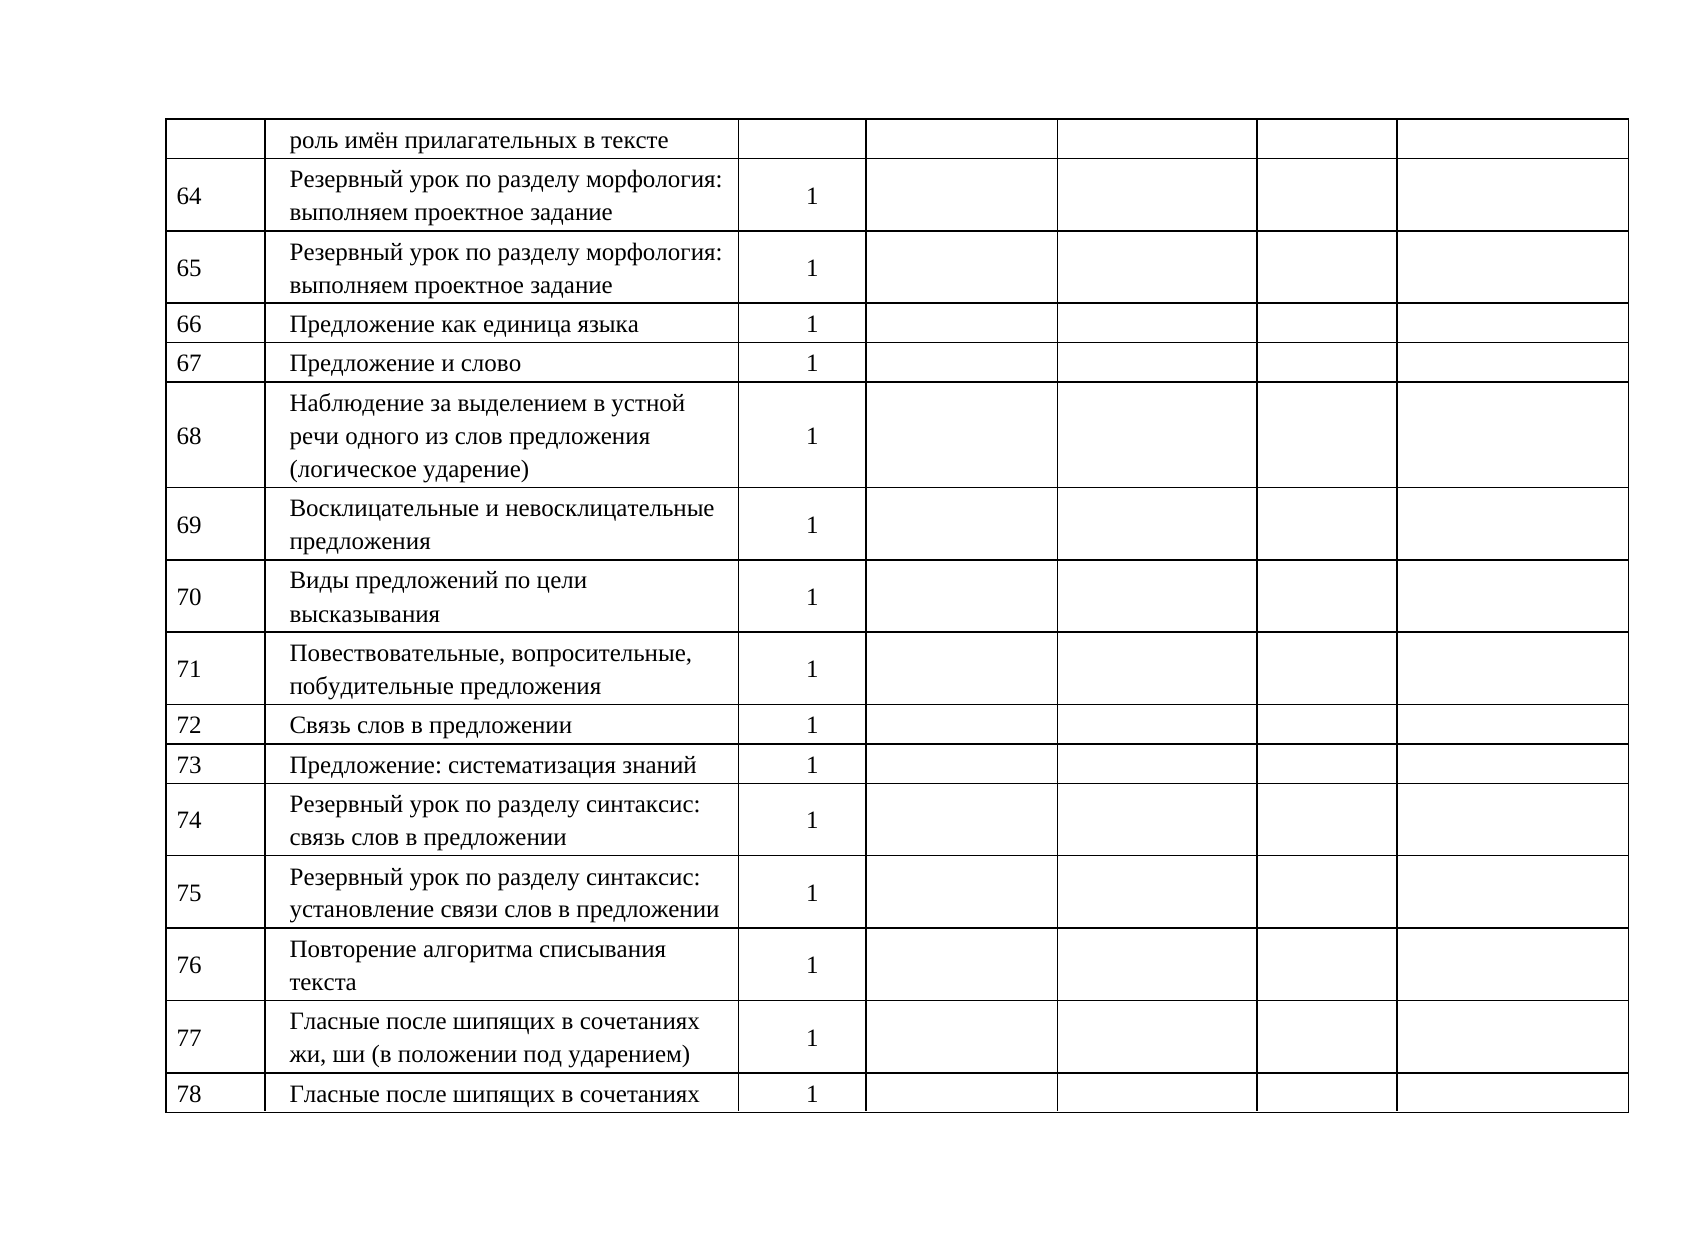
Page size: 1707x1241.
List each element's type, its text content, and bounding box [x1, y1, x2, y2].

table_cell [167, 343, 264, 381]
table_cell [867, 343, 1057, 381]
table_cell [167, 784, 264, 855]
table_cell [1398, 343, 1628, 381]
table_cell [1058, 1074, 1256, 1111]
table_cell [867, 120, 1057, 157]
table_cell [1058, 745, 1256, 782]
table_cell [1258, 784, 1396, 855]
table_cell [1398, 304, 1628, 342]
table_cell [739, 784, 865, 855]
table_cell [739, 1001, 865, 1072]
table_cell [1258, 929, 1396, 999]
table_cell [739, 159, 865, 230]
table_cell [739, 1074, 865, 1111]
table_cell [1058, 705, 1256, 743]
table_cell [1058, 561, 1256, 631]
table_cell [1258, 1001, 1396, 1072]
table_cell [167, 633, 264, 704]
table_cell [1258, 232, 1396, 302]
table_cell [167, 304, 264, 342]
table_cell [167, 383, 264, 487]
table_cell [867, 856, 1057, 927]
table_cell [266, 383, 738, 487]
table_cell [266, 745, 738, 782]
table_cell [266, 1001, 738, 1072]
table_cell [266, 120, 738, 157]
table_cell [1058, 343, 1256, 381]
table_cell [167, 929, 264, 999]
table_cell 63 [167, 120, 264, 157]
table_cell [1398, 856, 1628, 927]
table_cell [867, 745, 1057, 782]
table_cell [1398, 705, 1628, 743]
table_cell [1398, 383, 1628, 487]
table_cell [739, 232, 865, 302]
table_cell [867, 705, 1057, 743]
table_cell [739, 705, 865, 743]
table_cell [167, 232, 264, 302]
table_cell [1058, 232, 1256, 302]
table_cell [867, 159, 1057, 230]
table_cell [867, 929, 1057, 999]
table_cell 1 [739, 120, 865, 157]
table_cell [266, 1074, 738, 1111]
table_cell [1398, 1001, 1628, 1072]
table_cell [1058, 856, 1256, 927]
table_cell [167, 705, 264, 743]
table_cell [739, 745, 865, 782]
table_cell [1258, 120, 1396, 157]
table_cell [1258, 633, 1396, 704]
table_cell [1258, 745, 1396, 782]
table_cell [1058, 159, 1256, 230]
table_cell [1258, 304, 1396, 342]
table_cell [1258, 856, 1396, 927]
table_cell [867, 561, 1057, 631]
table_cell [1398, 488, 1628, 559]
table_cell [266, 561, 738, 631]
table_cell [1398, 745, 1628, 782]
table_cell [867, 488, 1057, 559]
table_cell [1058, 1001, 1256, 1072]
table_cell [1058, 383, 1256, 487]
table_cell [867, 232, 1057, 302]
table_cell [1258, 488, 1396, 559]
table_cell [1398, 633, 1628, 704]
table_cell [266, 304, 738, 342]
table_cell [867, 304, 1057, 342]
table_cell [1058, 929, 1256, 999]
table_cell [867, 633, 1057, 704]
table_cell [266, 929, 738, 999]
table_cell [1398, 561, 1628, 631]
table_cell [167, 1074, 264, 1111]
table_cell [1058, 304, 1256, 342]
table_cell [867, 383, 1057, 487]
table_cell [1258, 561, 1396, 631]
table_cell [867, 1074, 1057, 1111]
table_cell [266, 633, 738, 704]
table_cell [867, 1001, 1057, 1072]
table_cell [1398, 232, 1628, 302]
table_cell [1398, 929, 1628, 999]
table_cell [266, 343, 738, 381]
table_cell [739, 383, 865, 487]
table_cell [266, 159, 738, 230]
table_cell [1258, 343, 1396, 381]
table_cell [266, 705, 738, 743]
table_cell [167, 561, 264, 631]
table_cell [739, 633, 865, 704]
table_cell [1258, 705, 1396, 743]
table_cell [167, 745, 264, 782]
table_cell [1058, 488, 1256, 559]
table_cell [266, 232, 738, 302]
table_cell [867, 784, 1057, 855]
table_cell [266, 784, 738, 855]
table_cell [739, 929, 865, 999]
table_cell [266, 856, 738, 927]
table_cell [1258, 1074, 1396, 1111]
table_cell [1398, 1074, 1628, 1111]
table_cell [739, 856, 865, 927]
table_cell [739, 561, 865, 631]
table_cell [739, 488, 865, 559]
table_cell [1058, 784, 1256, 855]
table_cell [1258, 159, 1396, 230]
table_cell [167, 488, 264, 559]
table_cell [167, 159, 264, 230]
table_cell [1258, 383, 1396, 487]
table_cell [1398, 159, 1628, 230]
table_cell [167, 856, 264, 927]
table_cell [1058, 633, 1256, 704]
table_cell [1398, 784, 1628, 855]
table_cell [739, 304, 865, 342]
table_cell [1058, 120, 1256, 157]
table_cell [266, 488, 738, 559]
table_cell [1398, 120, 1628, 157]
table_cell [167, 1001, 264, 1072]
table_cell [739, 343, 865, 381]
